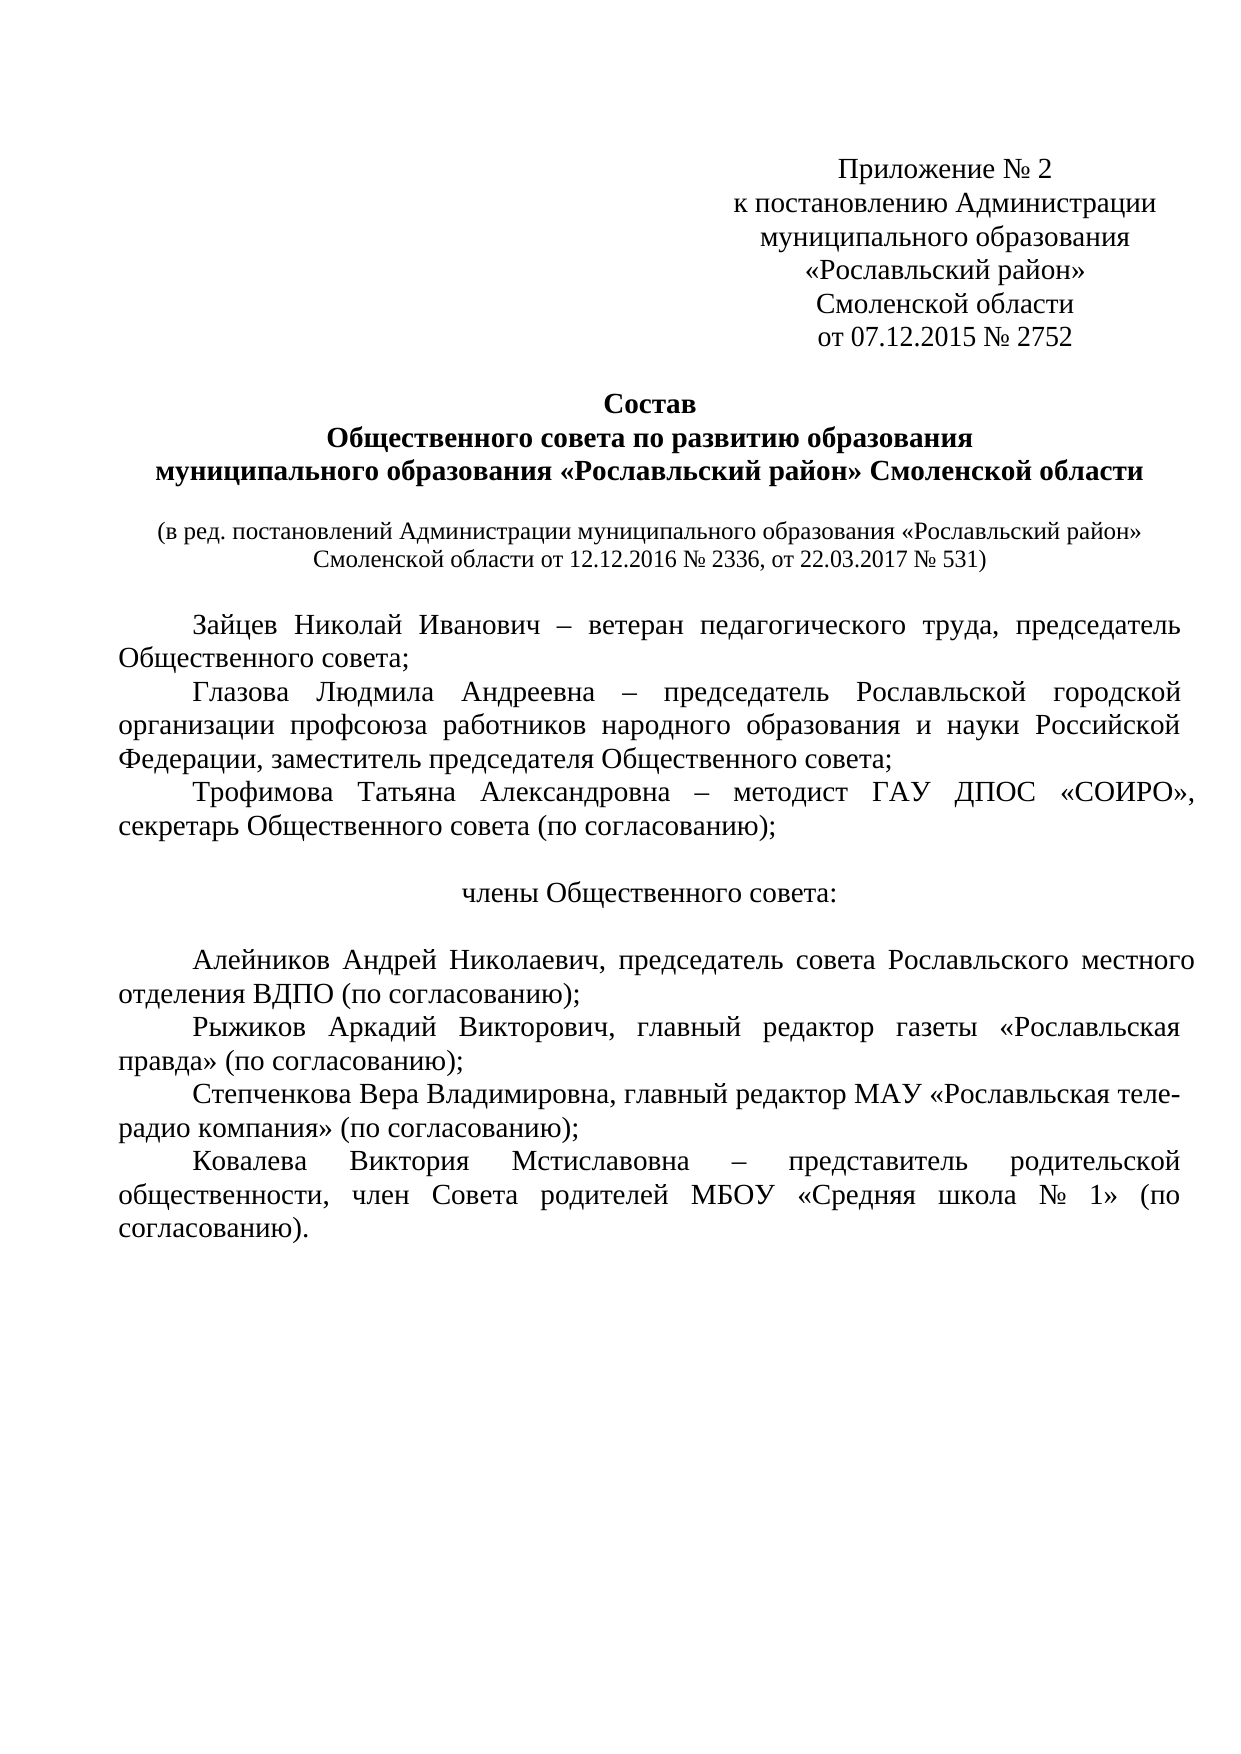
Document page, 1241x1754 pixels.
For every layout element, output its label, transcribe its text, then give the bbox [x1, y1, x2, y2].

text Степченкова Вера Владимировна, главный редактор МАУ «Рославльская теле-радио компания» (по согласованию); [118, 1076, 1181, 1143]
text Трофимова Татьяна Александровна – методист ГАУ ДПОС «СОИРО», секретарь Общественного совета (по согласованию); [118, 774, 1196, 842]
text Алейников Андрей Николаевич, председатель совета Рославльского местного отделения ВДПО (по согласованию); [118, 942, 1196, 1009]
text Рыжиков Аркадий Викторович, главный редактор газеты «Рославльская правда» (по согласованию); [118, 1009, 1181, 1076]
text Состав [118, 386, 1181, 420]
list (в ред. постановлений Администрации муниципального образования «Рославльский район» Смоленской области от 12.12.2016 № 2336, от 22.03.2017 № 531) [118, 516, 1181, 573]
text муниципального образования «Рославльский район» Смоленской области [118, 453, 1181, 487]
text Ковалева Виктория Мстиславовна – представитель родительской общественности, член Совета родителей МБОУ «Средняя школа № 1» (по согласованию). [118, 1143, 1181, 1244]
text Смоленской области [709, 286, 1181, 319]
text члены Общественного совета: [118, 875, 1181, 909]
text Приложение № 2 [709, 152, 1181, 185]
text от 07.12.2015 № 2752 [709, 319, 1181, 353]
text к постановлению Администрации муниципального образования [709, 185, 1181, 252]
text «Рославльский район» [709, 252, 1181, 286]
text Зайцев Николай Иванович – ветеран педагогического труда, председатель Общественного совета; [118, 607, 1181, 674]
text Общественного совета по развитию образования [118, 420, 1181, 453]
text Глазова Людмила Андреевна – председатель Рославльской городской организации профсоюза работников народного образования и науки Российской Федерации, заместитель председателя Общественного совета; [118, 674, 1181, 774]
